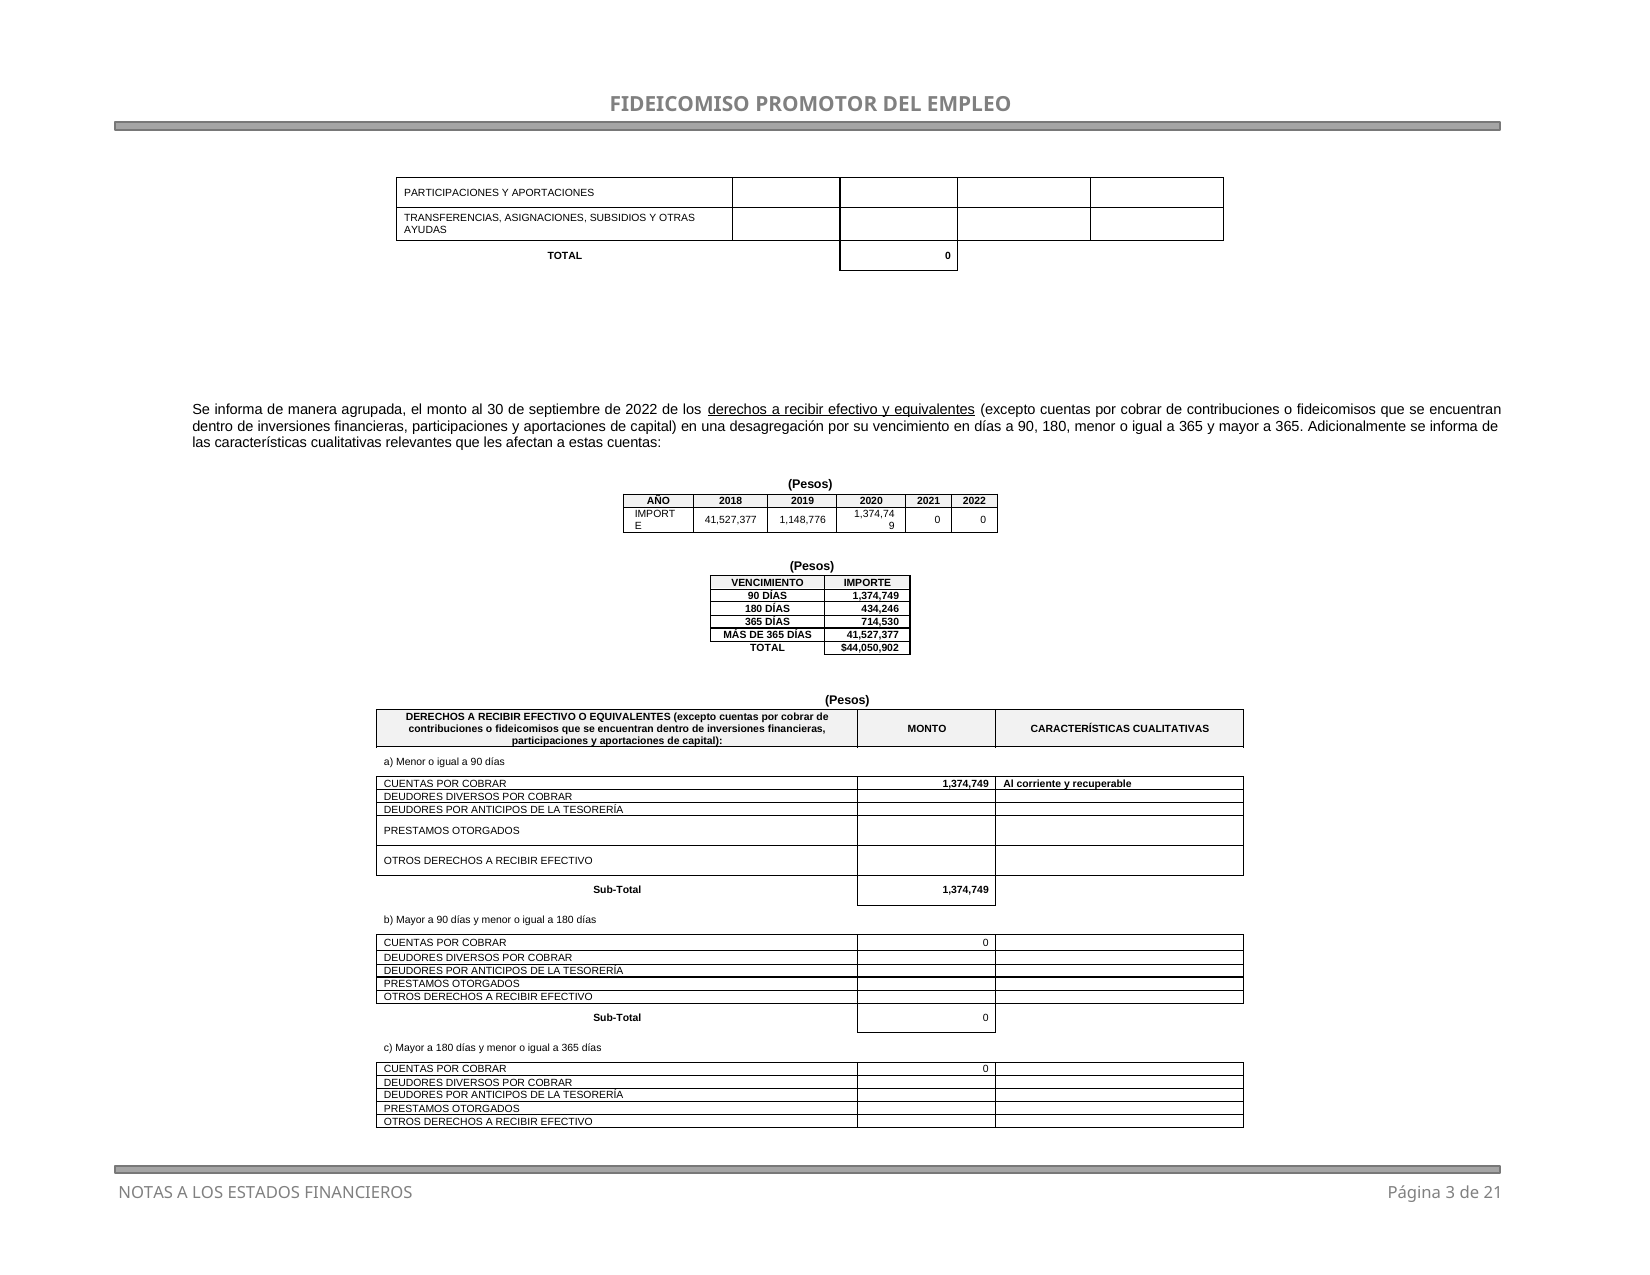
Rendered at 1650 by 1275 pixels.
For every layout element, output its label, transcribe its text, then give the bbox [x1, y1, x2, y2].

table_cell [996, 935, 1243, 950]
table_cell [858, 803, 995, 815]
table_cell 1,148,776 [768, 508, 836, 532]
table_cell [858, 991, 995, 1002]
table_cell [1091, 208, 1223, 240]
table_cell 0 [858, 1004, 995, 1032]
text (Pesos) [118, 467, 1502, 493]
table_cell [996, 1115, 1243, 1127]
table_cell [996, 951, 1243, 963]
table_cell [841, 178, 957, 207]
table_cell [733, 241, 839, 270]
table_cell IMPORTE [624, 508, 693, 532]
table_cell CUENTAS POR COBRAR [377, 935, 857, 950]
text (Pesos) [192, 683, 1502, 709]
table_cell a) Menor o igual a 90 días [376, 747, 858, 776]
table_header DERECHOS A RECIBIR EFECTIVO O EQUIVALENTES (excepto cuentas por cobrar de contribuciones o fideicomisos que se encuentran dentro de inversiones financieras, participaciones y aportaciones de capital): [377, 710, 857, 746]
table_cell b) Mayor a 90 días y menor o igual a 180 días [376, 905, 858, 934]
table_cell OTROS DERECHOS A RECIBIR EFECTIVO [377, 846, 857, 875]
table_cell [858, 965, 995, 976]
table_cell [996, 846, 1243, 875]
table_header MONTO [858, 710, 995, 746]
table_cell [996, 1076, 1243, 1088]
table_cell 41,527,377 [694, 508, 767, 532]
table_cell Sub-Total [376, 876, 857, 904]
table_cell [1091, 178, 1223, 207]
table_cell [858, 816, 995, 845]
table_cell 0 [858, 935, 995, 950]
table_cell 0 [841, 241, 957, 270]
table_cell 0 [906, 508, 951, 532]
text (Pesos) [118, 549, 1502, 575]
table_cell [996, 1102, 1243, 1114]
table_cell [858, 1076, 995, 1088]
table_header CARACTERÍSTICAS CUALITATIVAS [996, 710, 1243, 746]
table_cell [996, 816, 1243, 845]
table_cell [996, 790, 1243, 802]
table_cell [1091, 241, 1224, 270]
table_cell [858, 1089, 995, 1101]
table_cell [733, 178, 839, 207]
table_cell TRANSFERENCIAS, ASIGNACIONES, SUBSIDIOS Y OTRAS AYUDAS [397, 208, 732, 240]
table_cell [858, 846, 995, 875]
table_cell Sub-Total [376, 1004, 857, 1032]
table_cell c) Mayor a 180 días y menor o igual a 365 días [376, 1032, 858, 1062]
table_cell [858, 790, 995, 802]
table_cell [996, 991, 1243, 1002]
table_cell [858, 747, 996, 776]
table_cell [996, 803, 1243, 815]
table_cell [958, 178, 1090, 207]
table_cell [996, 965, 1243, 976]
table_cell PRESTAMOS OTORGADOS [377, 816, 857, 845]
table_cell 1,374,749 [837, 508, 905, 532]
table_cell 0 [952, 508, 997, 532]
table_cell [858, 1115, 995, 1127]
table_cell [841, 208, 957, 240]
table_cell [858, 951, 995, 963]
text Se informa de manera agrupada, el monto al 30 de septiembre de 2022 de los derechos a recibir efectivo y equivalentes (excepto cuentas por cobrar de contribuciones o fideicomisos que se encuentran dentro de inversiones financieras, participaciones y aportaciones de capital) en una desagregación por su vencimiento en días a 90, 180, menor o igual a 365 y mayor a 365. Adicionalmente se informa de las características cualitativas relevantes que les afectan a estas cuentas: [192, 400, 1502, 451]
table_cell [996, 1063, 1243, 1075]
table_cell 1,374,749 [858, 876, 995, 904]
table_cell [858, 978, 995, 989]
table_cell [996, 978, 1243, 989]
table_cell [996, 1089, 1243, 1101]
table_cell [858, 906, 996, 934]
table_cell [996, 747, 1244, 776]
table_cell TOTAL [397, 241, 733, 270]
table_cell [733, 208, 839, 240]
table_cell PARTICIPACIONES Y APORTACIONES [397, 178, 732, 207]
table_cell [958, 241, 1091, 270]
table_cell [858, 1033, 996, 1062]
table_cell [858, 1102, 995, 1114]
table_cell [958, 208, 1090, 240]
